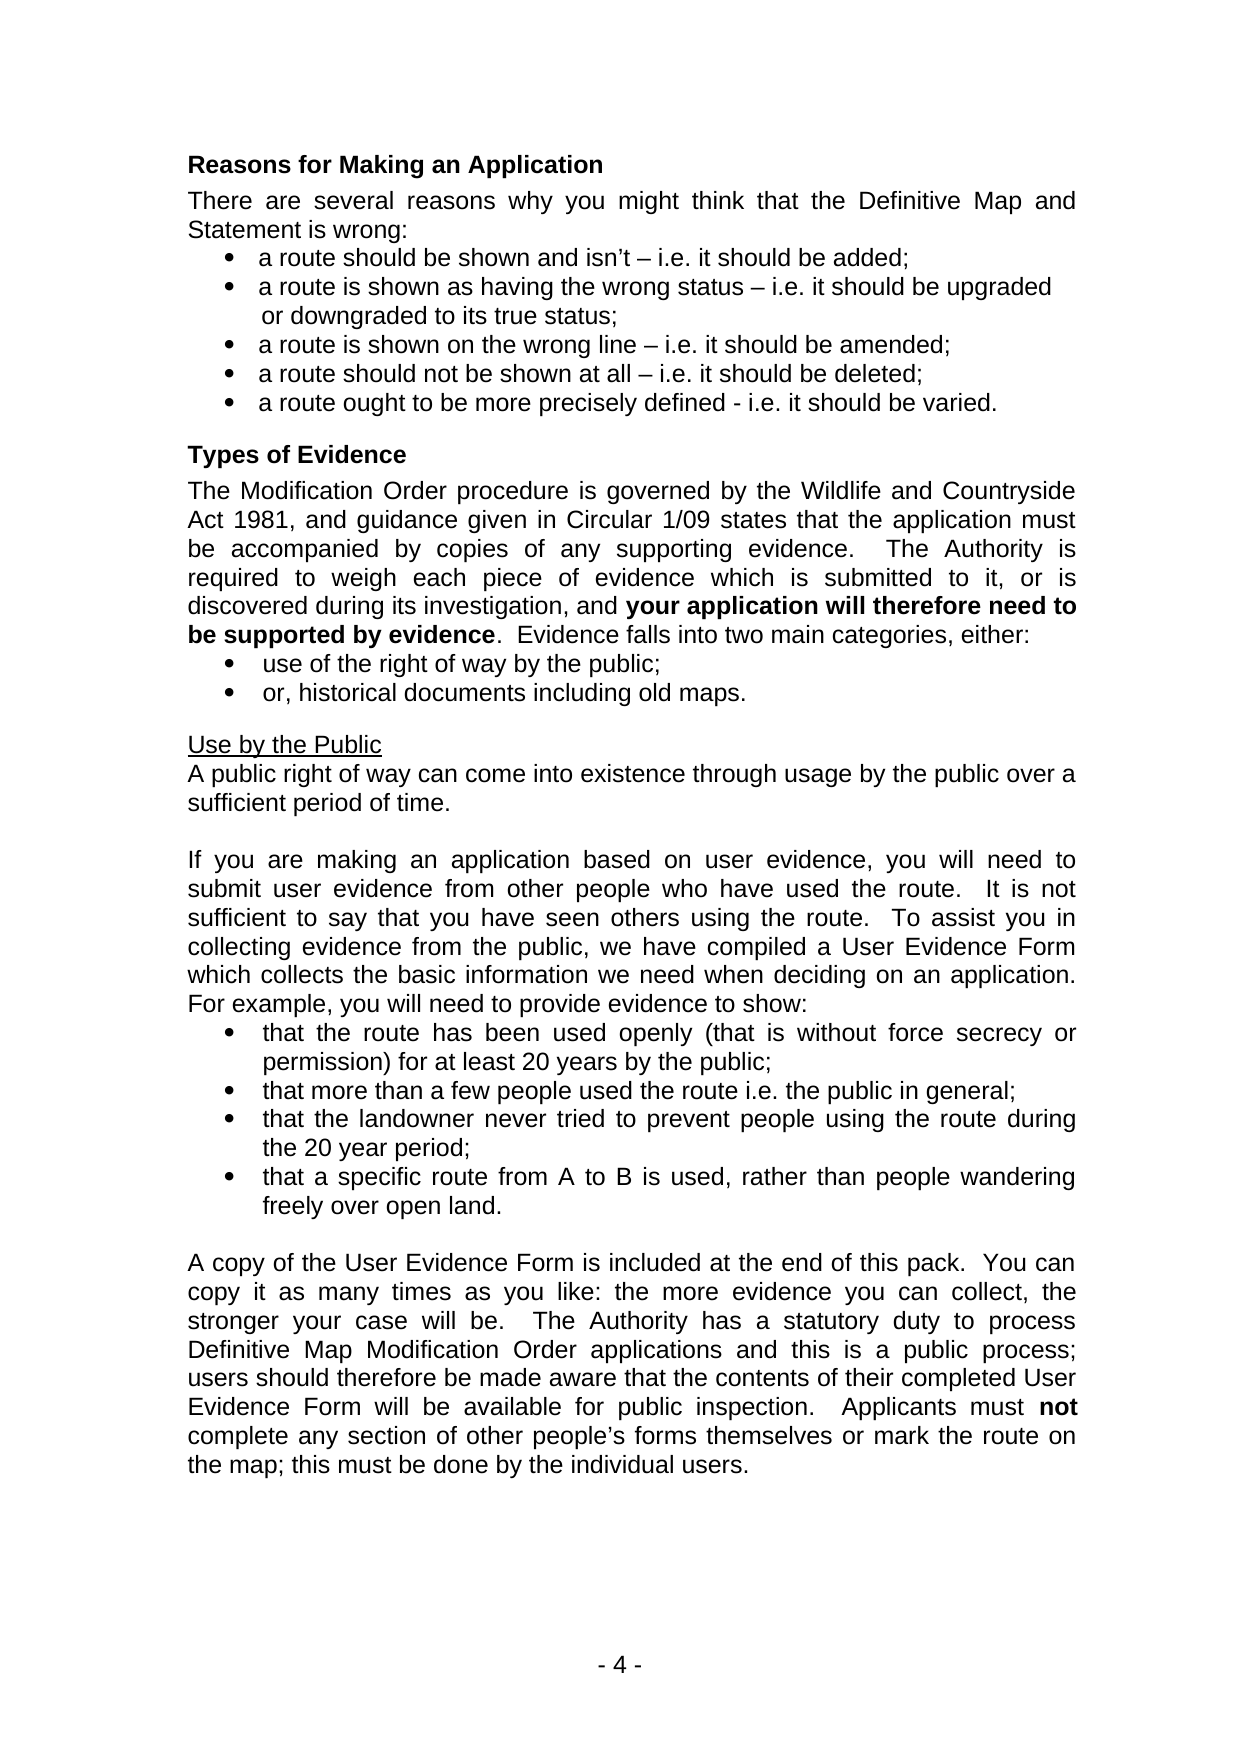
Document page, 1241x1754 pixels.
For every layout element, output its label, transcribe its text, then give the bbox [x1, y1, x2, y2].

list that more than a few people used the route i.e. the public in general; [225, 1076, 1078, 1104]
text A public right of way can come into existence through usage by the public over a sufficient period of time. [187, 759, 1078, 817]
text Use by the Public [187, 731, 1078, 759]
list a route is shown as having the wrong status – i.e. it should be upgraded [225, 272, 1078, 301]
list a route ought to be more precisely defined - i.e. it should be varied. [225, 388, 1078, 416]
text There are several reasons why you might think that the Definitive Map and Statement is wrong: [187, 186, 1078, 243]
list a route should not be shown at all – i.e. it should be deleted; [225, 359, 1078, 388]
list that a specific route from A to B is used, rather than people wandering freely over open land. [225, 1162, 1078, 1220]
text If you are making an application based on user evidence, you will need to submit user evidence from other people who have used the route. It is not sufficient to say that you have seen others using the route. To assist you in collecting evidence from the public, we have compiled a User Evidence Form which collects the basic information we need when deciding on an application. For example, you will need to provide evidence to show: [187, 846, 1078, 1018]
list that the landowner never tried to prevent people using the route during the 20 year period; [225, 1104, 1078, 1162]
list or, historical documents including old maps. [225, 678, 1078, 707]
list a route is shown on the wrong line – i.e. it should be amended; [225, 330, 1078, 359]
text or downgraded to its true status; [261, 301, 1078, 330]
text Types of Evidence [187, 440, 1078, 469]
list that the route has been used openly (that is without force secrecy or permission) for at least 20 years by the public; [225, 1018, 1078, 1076]
list use of the right of way by the public; [225, 649, 1078, 678]
text Reasons for Making an Application [187, 150, 1078, 179]
text The Modification Order procedure is governed by the Wildlife and Countryside Act 1981, and guidance given in Circular 1/09 states that the application must be accompanied by copies of any supporting evidence. The Authority is required to weigh each piece of evidence which is submitted to it, or is discovered during its investigation, and your application will therefore need to be supported by evidence. Evidence falls into two main categories, either: [187, 476, 1078, 649]
list a route should be shown and isn’t – i.e. it should be added; [225, 243, 1078, 272]
text A copy of the User Evidence Form is included at the end of this pack. You can copy it as many times as you like: the more evidence you can collect, the stronger your case will be. The Authority has a statutory duty to process Definitive Map Modification Order applications and this is a public process; users should therefore be made aware that the contents of their completed User Evidence Form will be available for public inspection. Applicants must not complete any section of other people’s forms themselves or mark the route on the map; this must be done by the individual users. [187, 1248, 1078, 1478]
